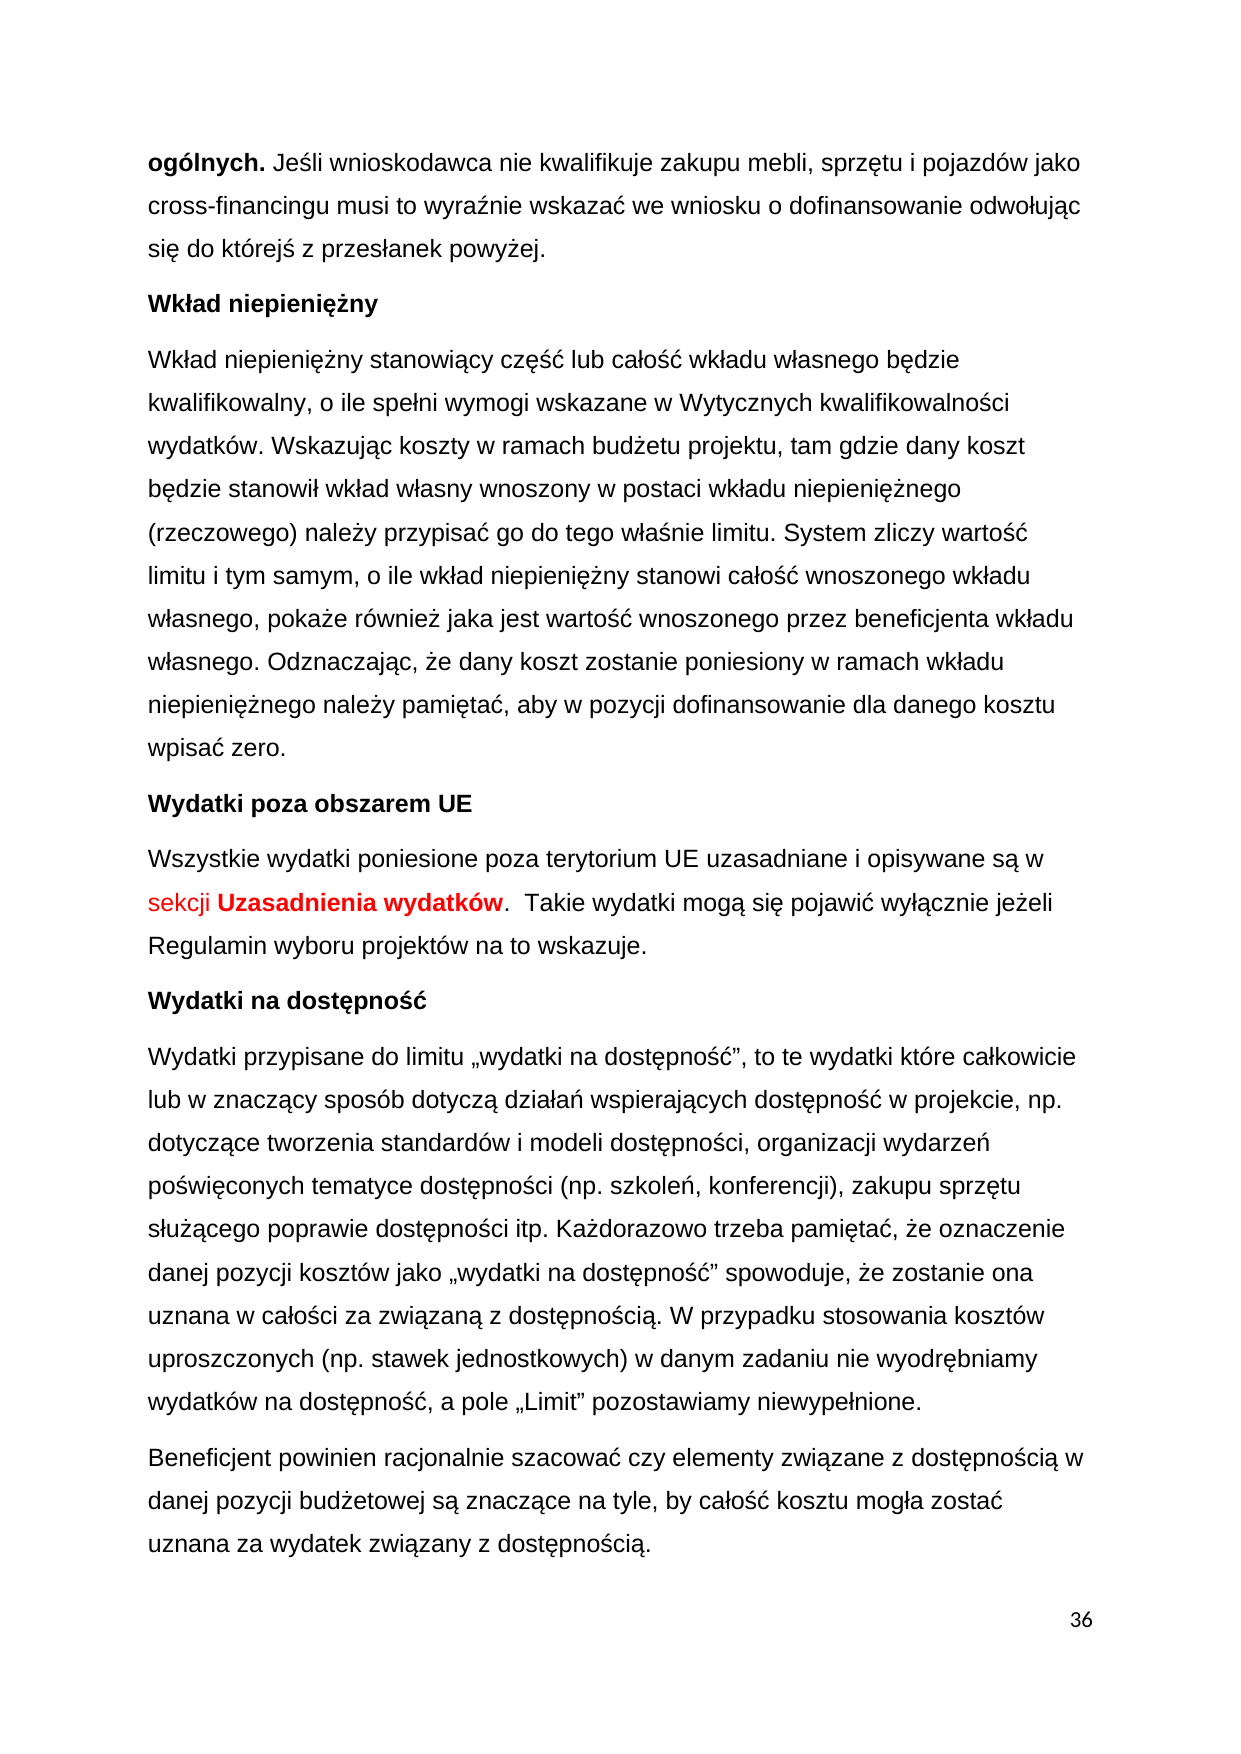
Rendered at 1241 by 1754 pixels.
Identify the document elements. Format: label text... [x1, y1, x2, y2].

text Wydatki na dostępność [148, 986, 1092, 1015]
text Wydatki poza obszarem UE [148, 789, 1092, 818]
text Wszystkie wydatki poniesione poza terytorium UE uzasadniane i opisywane są w sekcji Uzasadnienia wydatków. Takie wydatki mogą się pojawić wyłącznie jeżeli Regulamin wyboru projektów na to wskazuje. [148, 844, 1092, 959]
text Beneficjent powinien racjonalnie szacować czy elementy związane z dostępnością w danej pozycji budżetowej są znaczące na tyle, by całość kosztu mogła zostać uznana za wydatek związany z dostępnością. [148, 1443, 1092, 1558]
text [148, 148, 1093, 263]
text Wkład niepieniężny [148, 289, 1092, 318]
text Wkład niepieniężny stanowiący część lub całość wkładu własnego będzie kwalifikowalny, o ile spełni wymogi wskazane w Wytycznych kwalifikowalności wydatków. Wskazując koszty w ramach budżetu projektu, tam gdzie dany koszt będzie stanowił wkład własny wnoszony w postaci wkładu niepieniężnego (rzeczowego) należy przypisać go do tego właśnie limitu. System zliczy wartość limitu i tym samym, o ile wkład niepieniężny stanowi całość wnoszonego wkładu własnego, pokaże również jaka jest wartość wnoszonego przez beneficjenta wkładu własnego. Odznaczając, że dany koszt zostanie poniesiony w ramach wkładu niepieniężnego należy pamiętać, aby w pozycji dofinansowanie dla danego kosztu wpisać zero. [148, 345, 1092, 762]
text Wydatki przypisane do limitu „wydatki na dostępność”, to te wydatki które całkowicie lub w znaczący sposób dotyczą działań wspierających dostępność w projekcie, np. dotyczące tworzenia standardów i modeli dostępności, organizacji wydarzeń poświęconych tematyce dostępności (np. szkoleń, konferencji), zakupu sprzętu służącego poprawie dostępności itp. Każdorazowo trzeba pamiętać, że oznaczenie danej pozycji kosztów jako „wydatki na dostępność” spowoduje, że zostanie ona uznana w całości za związaną z dostępnością. W przypadku stosowania kosztów uproszczonych (np. stawek jednostkowych) w danym zadaniu nie wyodrębniamy wydatków na dostępność, a pole „Limit” pozostawiamy niewypełnione. [148, 1042, 1092, 1416]
